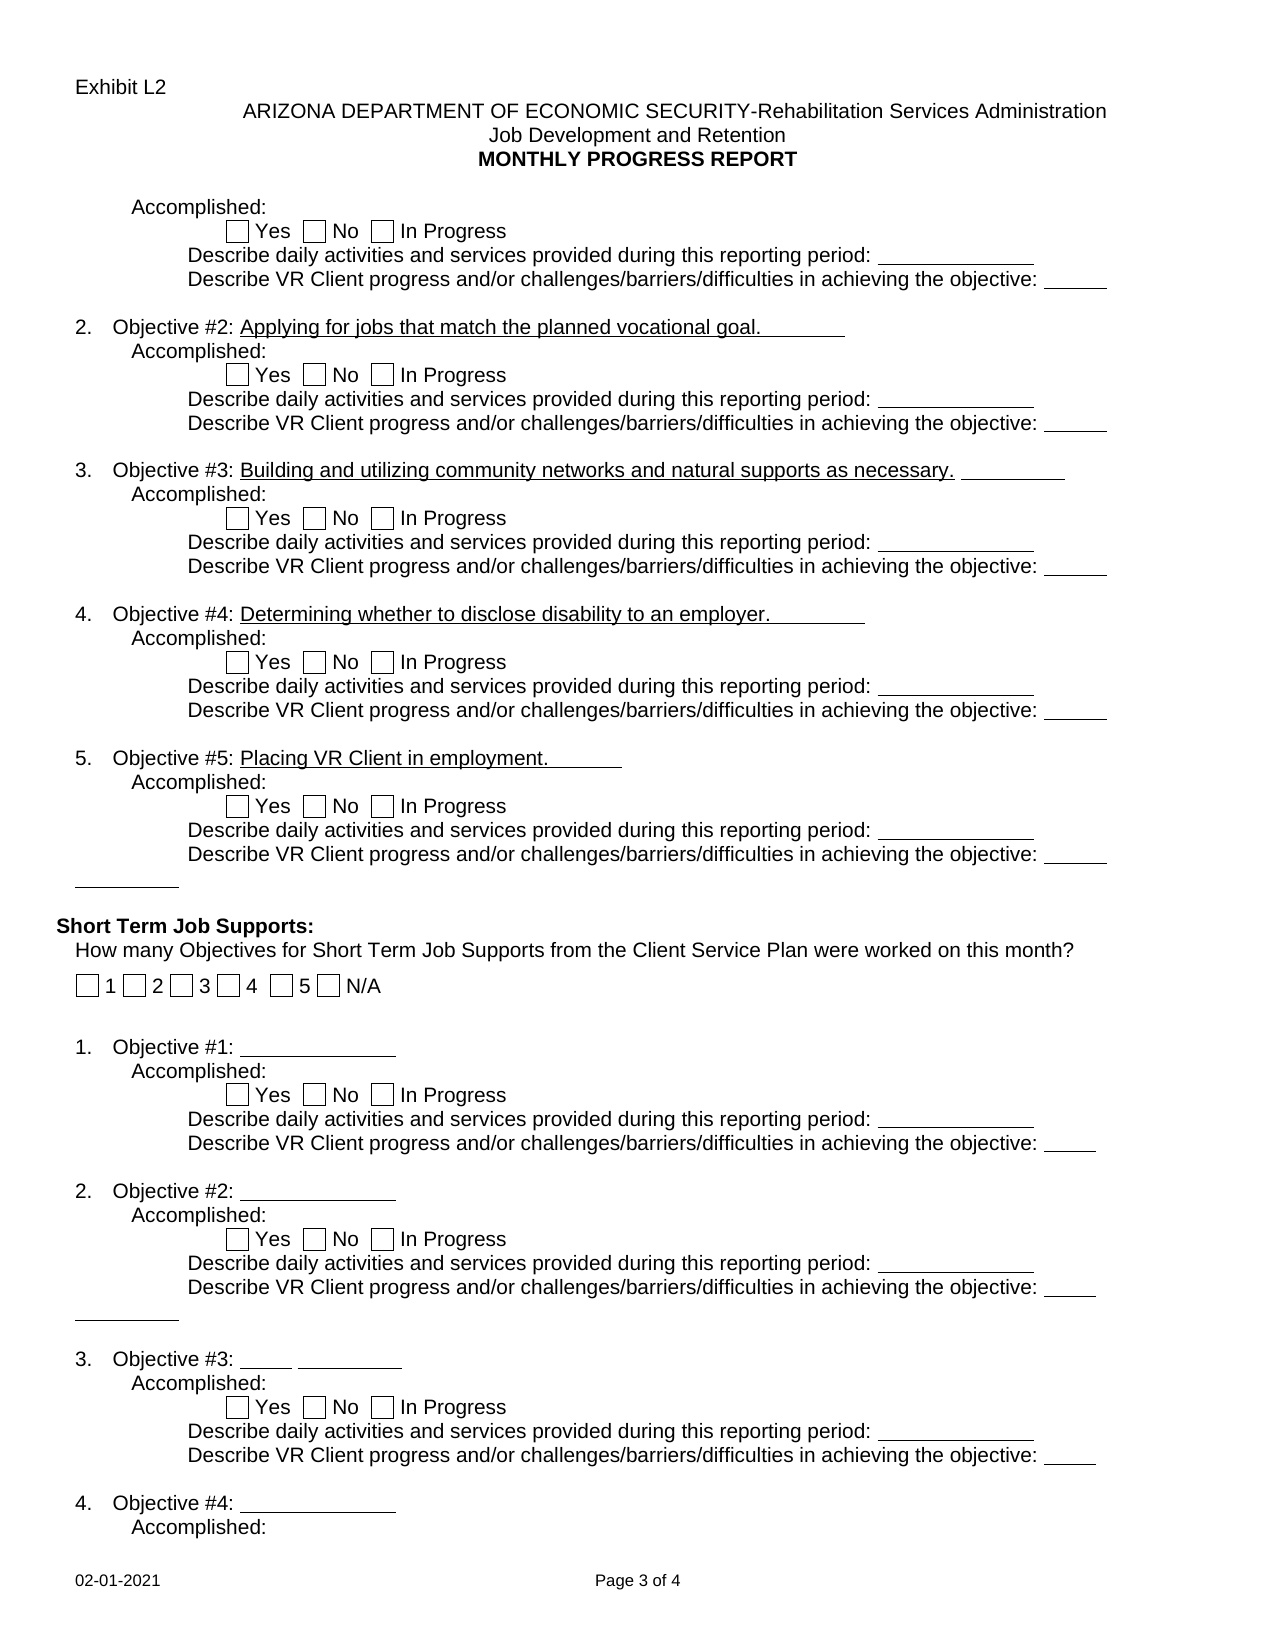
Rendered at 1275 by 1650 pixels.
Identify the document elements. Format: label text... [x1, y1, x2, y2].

text Yes No In Progress [150, 362, 1200, 386]
text Describe VR Client progress and/or challenges/barriers/difficulties in achieving the objective: [75, 698, 1200, 722]
text Accomplished: [131, 195, 1200, 219]
text Accomplished: [131, 1203, 1200, 1227]
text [75, 1419, 1200, 1443]
text Describe VR Client progress and/or challenges/barriers/difficulties in achieving the objective: [75, 842, 1200, 866]
text Accomplished: [131, 626, 1200, 650]
text Yes No In Progress [150, 506, 1200, 530]
text Describe VR Client progress and/or challenges/barriers/difficulties in achieving the objective: [75, 1130, 1200, 1154]
text Describe VR Client progress and/or challenges/barriers/difficulties in achieving the objective: [75, 410, 1200, 434]
text Accomplished: [131, 338, 1200, 362]
list Objective #3: [75, 1347, 1200, 1371]
text Describe daily activities and services provided during this reporting period: [75, 530, 1200, 554]
text Describe daily activities and services provided during this reporting period: [75, 386, 1200, 410]
text Describe daily activities and services provided during this reporting period: [75, 818, 1200, 842]
text Describe VR Client progress and/or challenges/barriers/difficulties in achieving the objective: [75, 267, 1200, 291]
text Accomplished: [131, 1058, 1200, 1082]
text Short Term Job Supports: [56, 914, 1200, 938]
text Describe daily activities and services provided during this reporting period: [75, 1106, 1200, 1130]
text Yes No In Progress [150, 219, 1200, 243]
text Accomplished: [131, 1515, 1200, 1539]
text Accomplished: [131, 770, 1200, 794]
text Describe VR Client progress and/or challenges/barriers/difficulties in achieving the objective: [75, 1275, 1200, 1323]
text Accomplished: [131, 1371, 1200, 1395]
text 1 2 3 4 5 N/A [75, 973, 1200, 997]
text Yes No In Progress [150, 650, 1200, 674]
list Objective #2: Applying for jobs that match the planned vocational goal. [75, 314, 1200, 338]
list Objective #3: Building and utilizing community networks and natural supports as necessary. [75, 458, 1200, 482]
text Accomplished: [131, 482, 1200, 506]
list Objective #5: Placing VR Client in employment. [75, 746, 1200, 770]
text Yes No In Progress [150, 794, 1200, 818]
text Yes No In Progress [150, 1227, 1200, 1251]
list Objective #2: [75, 1179, 1200, 1203]
text Describe daily activities and services provided during this reporting period: [75, 243, 1200, 267]
text Describe daily activities and services provided during this reporting period: [75, 1251, 1200, 1275]
list Objective #4: [75, 1491, 1200, 1515]
list Objective #1: [75, 1034, 1200, 1058]
text Describe daily activities and services provided during this reporting period: [75, 674, 1200, 698]
text Yes No In Progress [150, 1395, 1200, 1419]
text Describe VR Client progress and/or challenges/barriers/difficulties in achieving the objective: [75, 554, 1200, 602]
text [75, 1443, 1200, 1491]
text How many Objectives for Short Term Job Supports from the Client Service Plan were worked on this month? [75, 938, 1200, 962]
list Objective #4: Determining whether to disclose disability to an employer. [75, 602, 1200, 626]
text Yes No In Progress [150, 1082, 1200, 1106]
